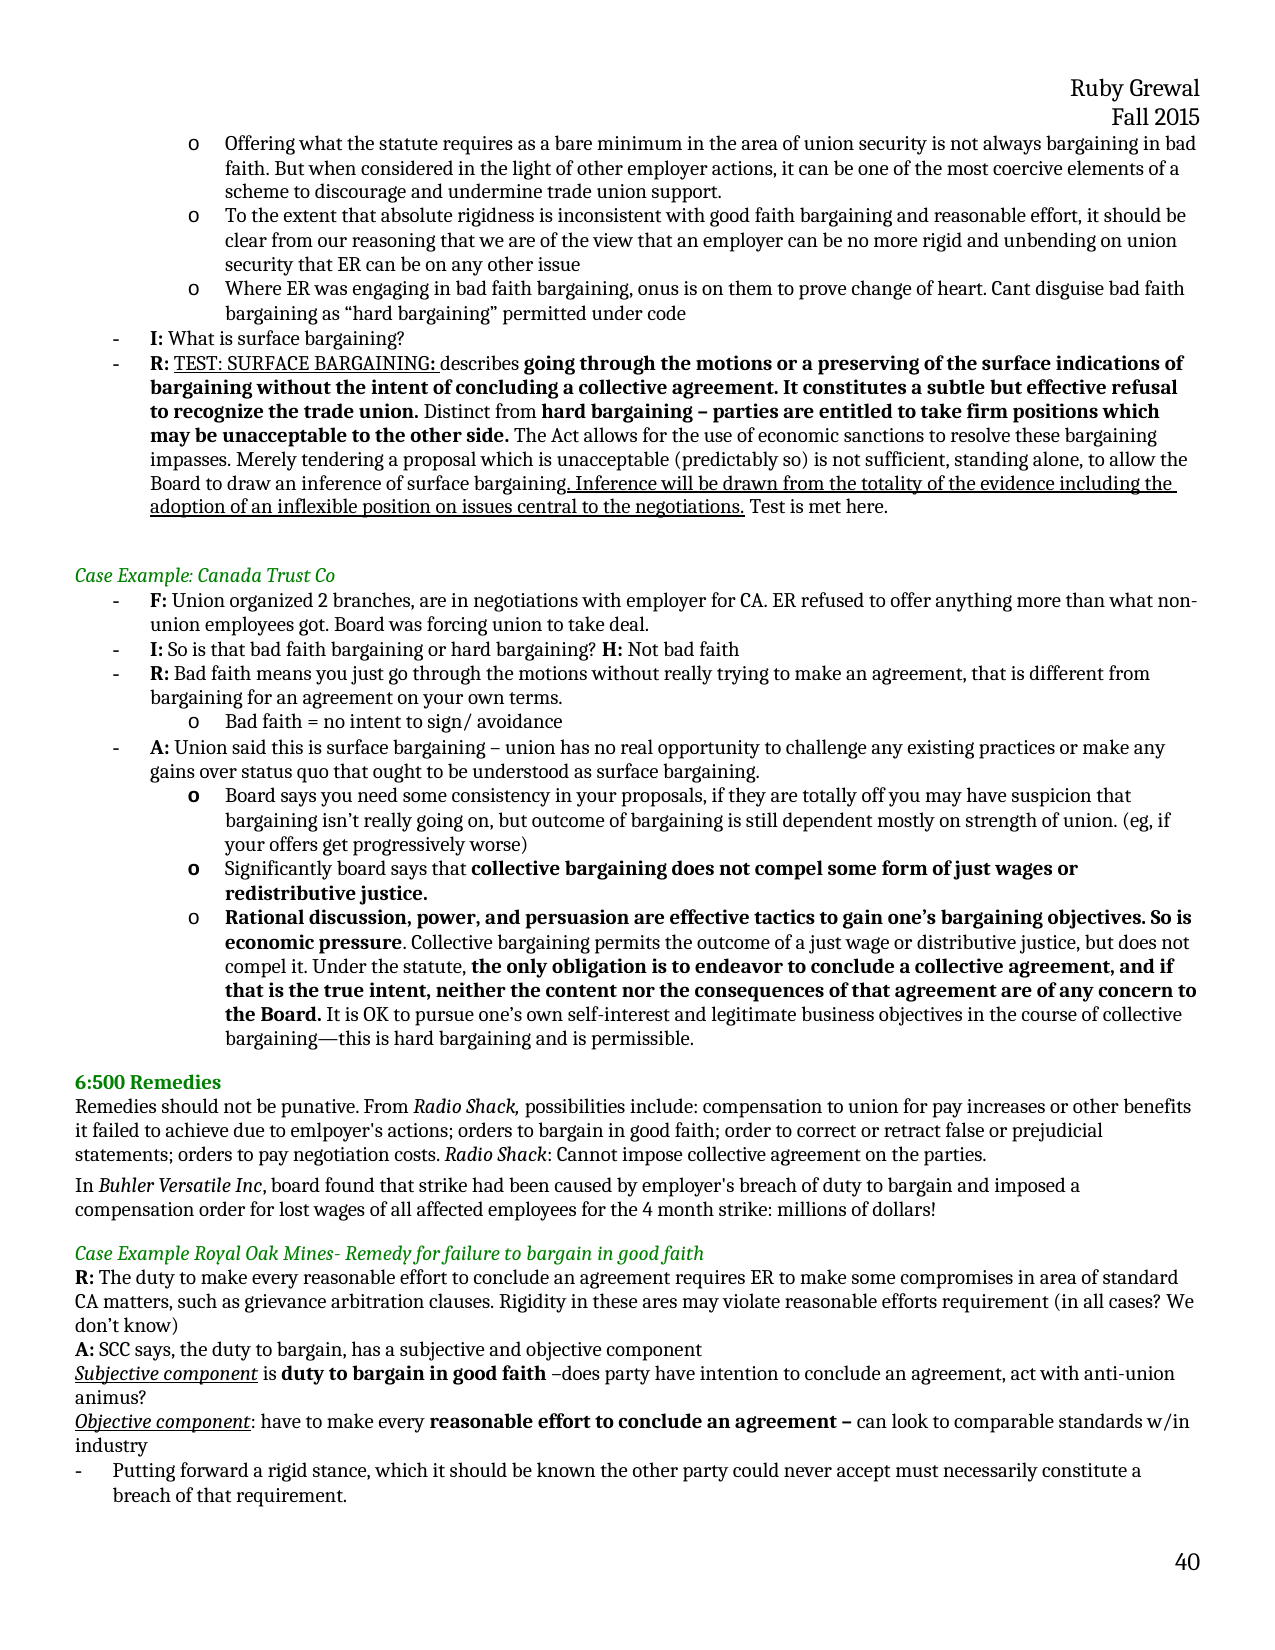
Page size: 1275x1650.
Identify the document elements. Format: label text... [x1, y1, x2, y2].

list Where ER was engaging in bad faith bargaining, onus is on them to prove change of heart. Cant disguise bad faith bargaining as “hard bargaining” permitted under code [187, 277, 1200, 326]
list I: What is surface bargaining? [112, 326, 1200, 351]
list To the extent that absolute rigidness is inconsistent with good faith bargaining and reasonable effort, it should be clear from our reasoning that we are of the view that an employer can be no more rigid and unbending on union security that ER can be on any other issue [187, 204, 1200, 277]
list Offering what the statute requires as a bare minimum in the area of union security is not always bargaining in bad faith. But when considered in the light of other employer actions, it can be one of the most coercive elements of a scheme to discourage and undermine trade union support. [187, 131, 1200, 204]
text A: SCC says, the duty to bargain, has a subjective and objective component [75, 1338, 1200, 1362]
text In Buhler Versatile Inc, board found that strike had been caused by employer's breach of duty to bargain and imposed a compensation order for lost wages of all affected employees for the 4 month strike: millions of dollars! [75, 1173, 1200, 1221]
text Objective component: have to make every reasonable effort to conclude an agreement – can look to comparable standards w/in industry [75, 1410, 1200, 1458]
list A: Union said this is surface bargaining – union has no real opportunity to challenge any existing practices or make any gains over status quo that ought to be understood as surface bargaining. [112, 735, 1200, 783]
list R: Bad faith means you just go through the motions without really trying to make an agreement, that is different from bargaining for an agreement on your own terms. [112, 661, 1200, 710]
text R: The duty to make every reasonable effort to conclude an agreement requires ER to make some compromises in area of standard CA matters, such as grievance arbitration clauses. Rigidity in these ares may violate reasonable efforts requirement (in all cases? We don’t know) [75, 1266, 1200, 1338]
text Subjective component is duty to bargain in good faith –does party have intention to conclude an agreement, act with anti-union animus? [75, 1362, 1200, 1410]
subtitle 6:500 Remedies [75, 1071, 1200, 1095]
subtitle Case Example Royal Oak Mines- Remedy for failure to bargain in good faith [75, 1242, 1200, 1266]
list Bad faith = no intent to sign/ avoidance [187, 710, 1200, 735]
list Rational discussion, power, and persuasion are effective tactics to gain one’s bargaining objectives. So is economic pressure. Collective bargaining permits the outcome of a just wage or distributive justice, but does not compel it. Under the statute, the only obligation is to endeavor to conclude a collective agreement, and if that is the true intent, neither the content nor the consequences of that agreement are of any concern to the Board. It is OK to pursue one’s own self-interest and legitimate business objectives in the course of collective bargaining—this is hard bargaining and is permissible. [187, 905, 1200, 1050]
list R: TEST: SURFACE BARGAINING: describes going through the motions or a preserving of the surface indications of bargaining without the intent of concluding a collective agreement. It constitutes a subtle but effective refusal to recognize the trade union. Distinct from hard bargaining – parties are entitled to take firm positions which may be unacceptable to the other side. The Act allows for the use of economic sanctions to resolve these bargaining impasses. Merely tendering a proposal which is unacceptable (predictably so) is not sufficient, standing alone, to allow the Board to draw an inference of surface bargaining. Inference will be drawn from the totality of the evidence including the adoption of an inflexible position on issues central to the negotiations. Test is met here. [112, 351, 1200, 519]
text Remedies should not be punative. From Radio Shack, possibilities include: compensation to union for pay increases or other benefits it failed to achieve due to emlpoyer's actions; orders to bargain in good faith; order to correct or retract false or prejudicial statements; orders to pay negotiation costs. Radio Shack: Cannot impose collective agreement on the parties. [75, 1095, 1200, 1167]
list I: So is that bad faith bargaining or hard bargaining? H: Not bad faith [112, 637, 1200, 661]
list Significantly board says that collective bargaining does not compel some form of just wages or redistributive justice. [187, 856, 1200, 905]
list F: Union organized 2 branches, are in negotiations with employer for CA. ER refused to offer anything more than what non-union employees got. Board was forcing union to take deal. [112, 588, 1200, 637]
subtitle Case Example: Canada Trust Co [75, 564, 1200, 588]
list Putting forward a rigid stance, which it should be known the other party could never accept must necessarily constitute a breach of that requirement. [75, 1458, 1200, 1507]
list Board says you need some consistency in your proposals, if they are totally off you may have suspicion that bargaining isn’t really going on, but outcome of bargaining is still dependent mostly on strength of union. (eg, if your offers get progressively worse) [187, 783, 1200, 856]
